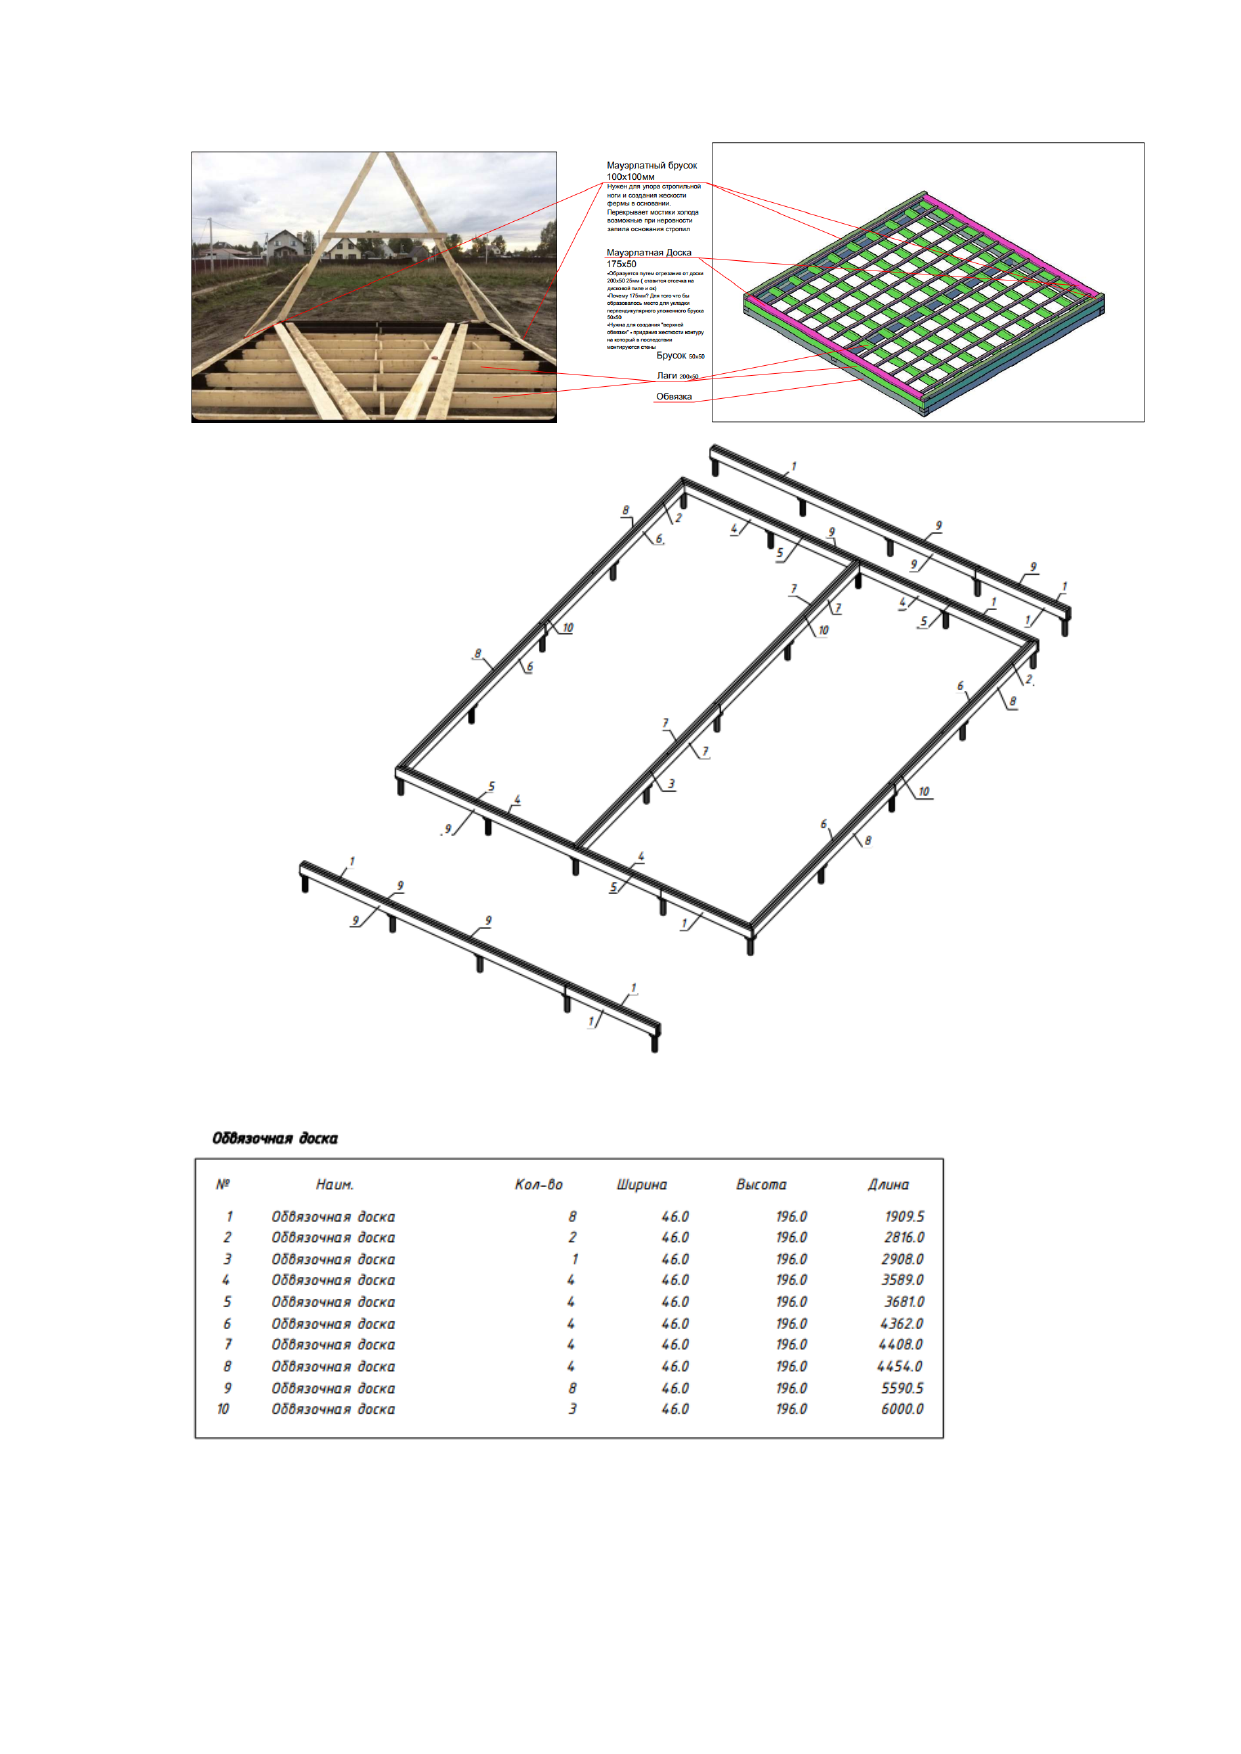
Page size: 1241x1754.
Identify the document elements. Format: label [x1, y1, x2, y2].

picture [177, 118, 1151, 427]
picture [177, 429, 1153, 1449]
